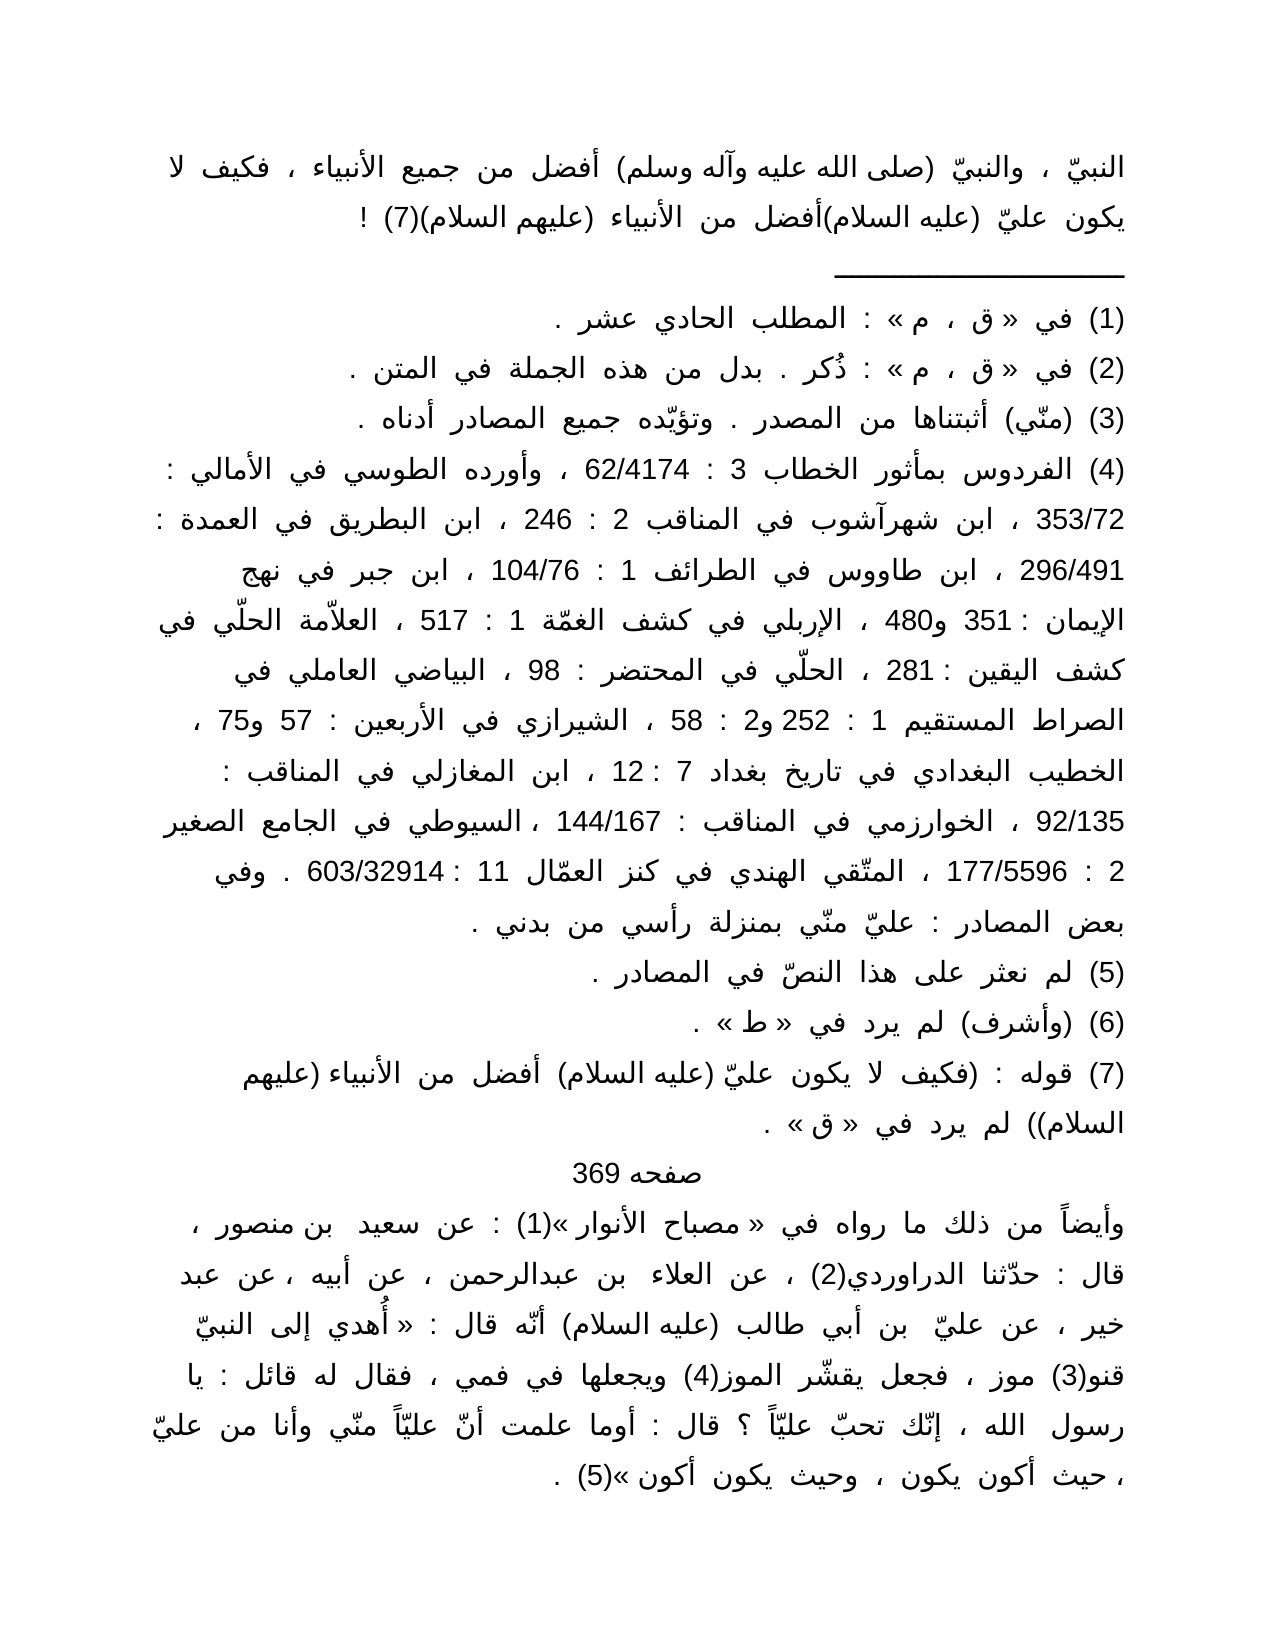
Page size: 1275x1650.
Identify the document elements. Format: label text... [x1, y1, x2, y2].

text (1) في « ق ، م » : المطلب الحادي عشر . [150, 301, 1125, 334]
text (2) في « ق ، م » : ذُكر . بدل من هذه الجملة في المتن . [150, 351, 1125, 385]
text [150, 150, 1125, 234]
text (7) قوله : (فكيف لا يكون عليّ (عليه السلام) أفضل من الأنبياء (عليهم السلام)) لم يرد في « ق » . [150, 1056, 1125, 1139]
text (4) الفردوس بمأثور الخطاب 3 : 62/4174 ، وأورده الطوسي في الأمالي : 353/72 ، ابن شهرآشوب في المناقب 2 : 246 ، ابن البطريق في العمدة : 296/491 ، ابن طاووس في الطرائف 1 : 104/76 ، ابن جبر في نهج الإيمان : 351 و480 ، الإربلي في كشف الغمّة 1 : 517 ، العلاّمة الحلّي في كشف اليقين : 281 ، الحلّي في المحتضر : 98 ، البياضي العاملي في الصراط المستقيم 1 : 252 و2 : 58 ، الشيرازي في الأربعين : 57 و75 ، الخطيب البغدادي في تاريخ بغداد 7 : 12 ، ابن المغازلي في المناقب : 92/135 ، الخوارزمي في المناقب : 144/167 ، السيوطي في الجامع الصغير 2 : 177/5596 ، المتّقي الهندي في كنز العمّال 11 : 603/32914 . وفي بعض المصادر : عليّ منّي بمنزلة رأسي من بدني . [150, 452, 1125, 938]
text (3) (منّي) أثبتناها من المصدر . وتؤيّده جميع المصادر أدناه . [150, 402, 1125, 435]
text (5) لم نعثر على هذا النصّ في المصادر . [150, 955, 1125, 988]
text (6) (وأشرف) لم يرد في « ط » . [150, 1005, 1125, 1039]
text ــــــــــــــــــــــــــــــــــ [150, 251, 1125, 284]
text صفحه 369 [150, 1156, 1125, 1190]
text وأيضاً من ذلك ما رواه في « مصباح الأنوار »(1) : عن سعيد بن منصور ، قال : حدّثنا الدراوردي(2) ، عن العلاء بن عبدالرحمن ، عن أبيه ، عن عبد خير ، عن عليّ بن أبي طالب (عليه السلام) أنّه قال : « أُهدي إلى النبيّ قنو(3) موز ، فجعل يقشّر الموز(4) ويجعلها في فمي ، فقال له قائل : يا رسول الله ، إنّك تحبّ عليّاً ؟ قال : أوما علمت أنّ عليّاً منّي وأنا من عليّ ، حيث أكون يكون ، وحيث يكون أكون »(5) . [150, 1207, 1125, 1492]
